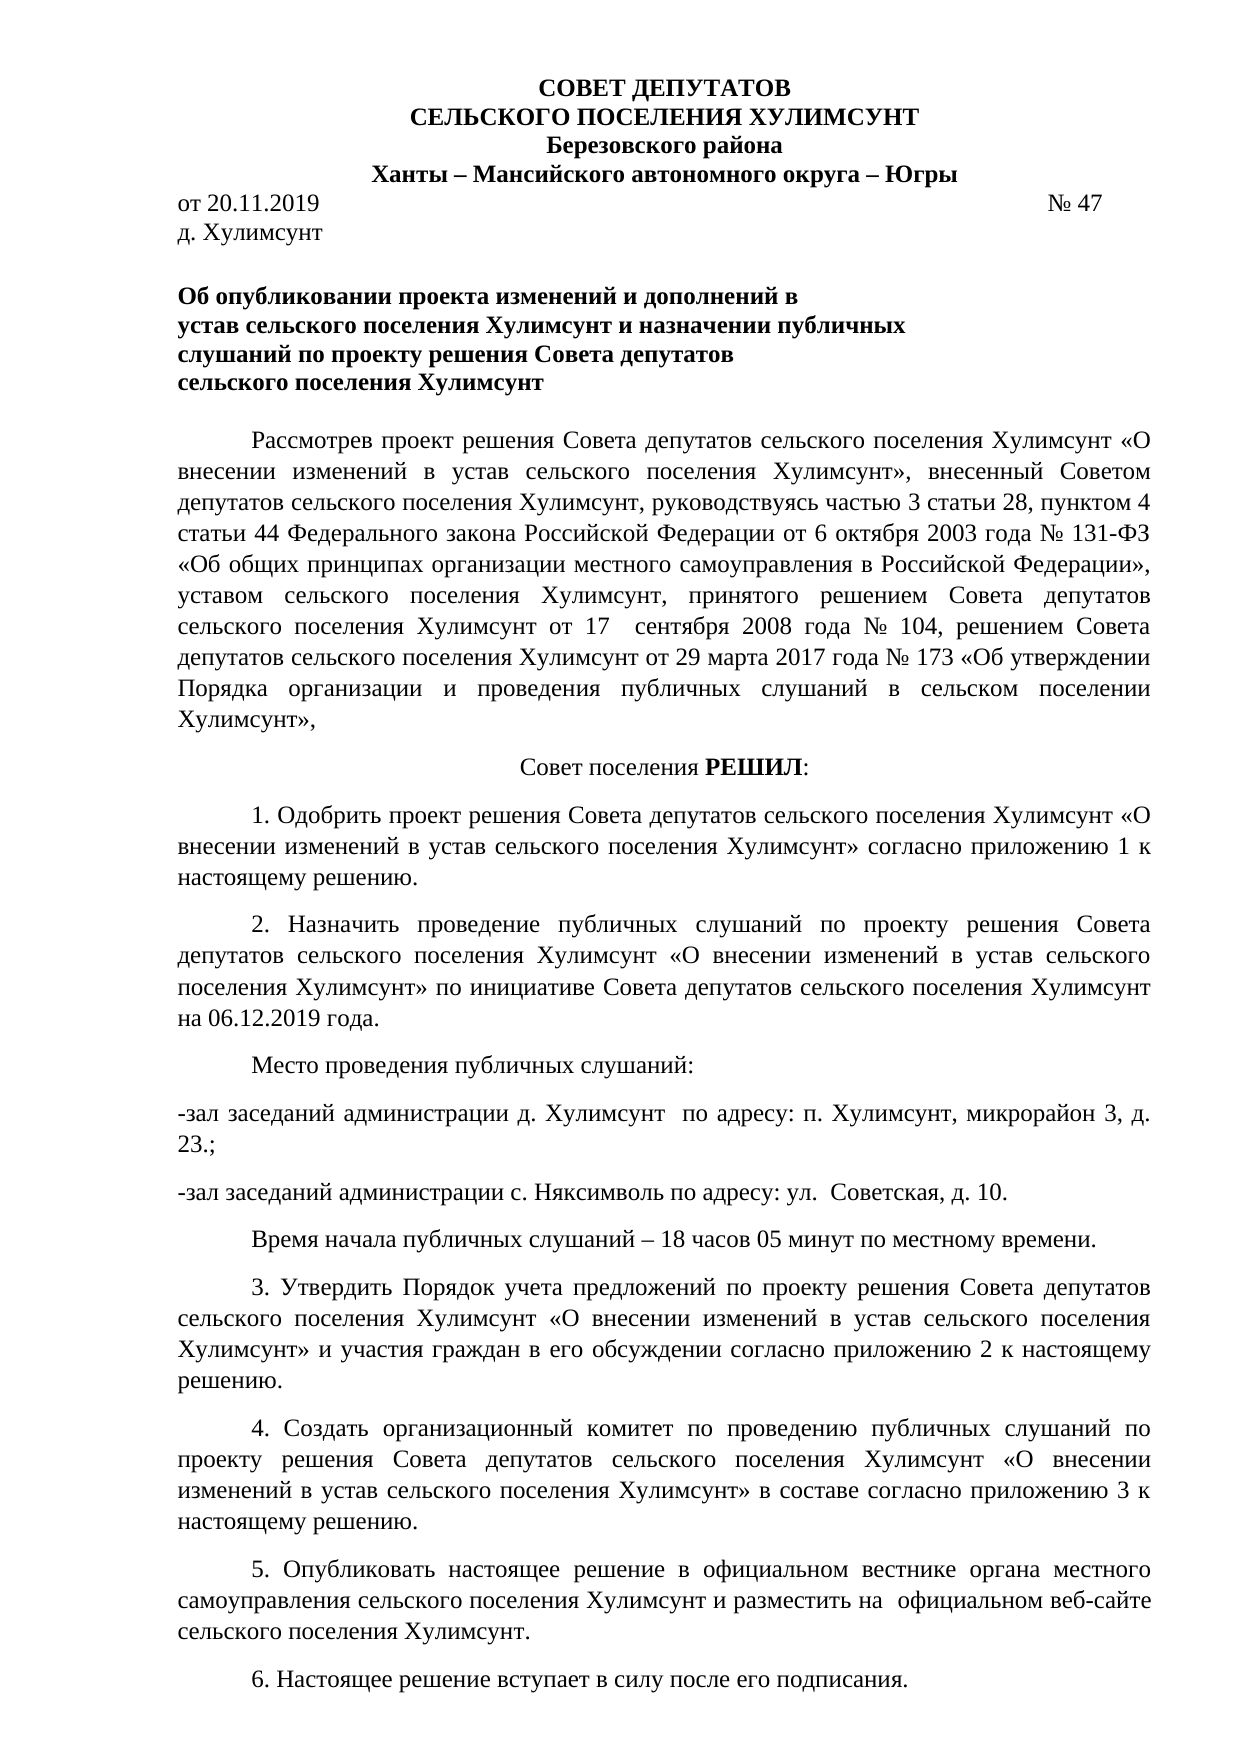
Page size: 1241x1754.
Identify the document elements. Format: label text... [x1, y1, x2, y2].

text -зал заседаний администрации д. Хулимсунт по адресу: п. Хулимсунт, микрорайон 3, д. 23.; [177, 1098, 1152, 1158]
text 4. Создать организационный комитет по проведению публичных слушаний по проекту решения Совета депутатов сельского поселения Хулимсунт «О внесении изменений в устав сельского поселения Хулимсунт» в составе согласно приложению 3 к настоящему решению. [177, 1413, 1152, 1535]
text 3. Утвердить Порядок учета предложений по проекту решения Совета депутатов сельского поселения Хулимсунт «О внесении изменений в устав сельского поселения Хулимсунт» и участия граждан в его обсуждении согласно приложению 2 к настоящему решению. [177, 1272, 1152, 1394]
text СЕЛЬСКОГО ПОСЕЛЕНИЯ ХУЛИМСУНТ [177, 102, 1152, 131]
text слушаний по проекту решения Совета депутатов [177, 339, 1152, 367]
text сельского поселения Хулимсунт [177, 367, 1152, 396]
text 2. Назначить проведение публичных слушаний по проекту решения Совета депутатов сельского поселения Хулимсунт «О внесении изменений в устав сельского поселения Хулимсунт» по инициативе Совета депутатов сельского поселения Хулимсунт на 06.12.2019 года. [177, 909, 1152, 1031]
text Ханты – Мансийского автономного округа – Югры [177, 159, 1152, 188]
text Рассмотрев проект решения Совета депутатов сельского поселения Хулимсунт «О внесении изменений в устав сельского поселения Хулимсунт», внесенный Советом депутатов сельского поселения Хулимсунт, руководствуясь частью 3 статьи 28, пунктом 4 статьи 44 Федерального закона Российской Федерации от 6 октября 2003 года № 131-ФЗ «Об общих принципах организации местного самоуправления в Российской Федерации», уставом сельского поселения Хулимсунт, принятого решением Совета депутатов сельского поселения Хулимсунт от 17 сентября 2008 года № 104, решением Совета депутатов сельского поселения Хулимсунт от 29 марта 2017 года № 173 «Об утверждении Порядка организации и проведения публичных слушаний в сельском поселении Хулимсунт», [177, 425, 1152, 733]
text от 20.11.2019 № 47 [177, 188, 1152, 217]
text -зал заседаний администрации с. Няксимволь по адресу: ул. Советская, д. 10. [177, 1177, 1152, 1206]
text Время начала публичных слушаний – 18 часов 05 минут по местному времени. [177, 1224, 1152, 1253]
text Совет поселения РЕШИЛ: [177, 752, 1152, 781]
text д. Хулимсунт [177, 217, 1152, 246]
text 1. Одобрить проект решения Совета депутатов сельского поселения Хулимсунт «О внесении изменений в устав сельского поселения Хулимсунт» согласно приложению 1 к настоящему решению. [177, 800, 1152, 891]
text устав сельского поселения Хулимсунт и назначении публичных [177, 310, 1152, 339]
text 5. Опубликовать настоящее решение в официальном вестнике органа местного самоуправления сельского поселения Хулимсунт и разместить на официальном веб-сайте сельского поселения Хулимсунт. [177, 1554, 1152, 1645]
text 6. Настоящее решение вступает в силу после его подписания. [177, 1664, 1152, 1692]
text СОВЕТ ДЕПУТАТОВ [177, 73, 1152, 102]
text Березовского района [177, 131, 1152, 159]
text Место проведения публичных слушаний: [177, 1050, 1152, 1079]
text Об опубликовании проекта изменений и дополнений в [177, 281, 1152, 310]
